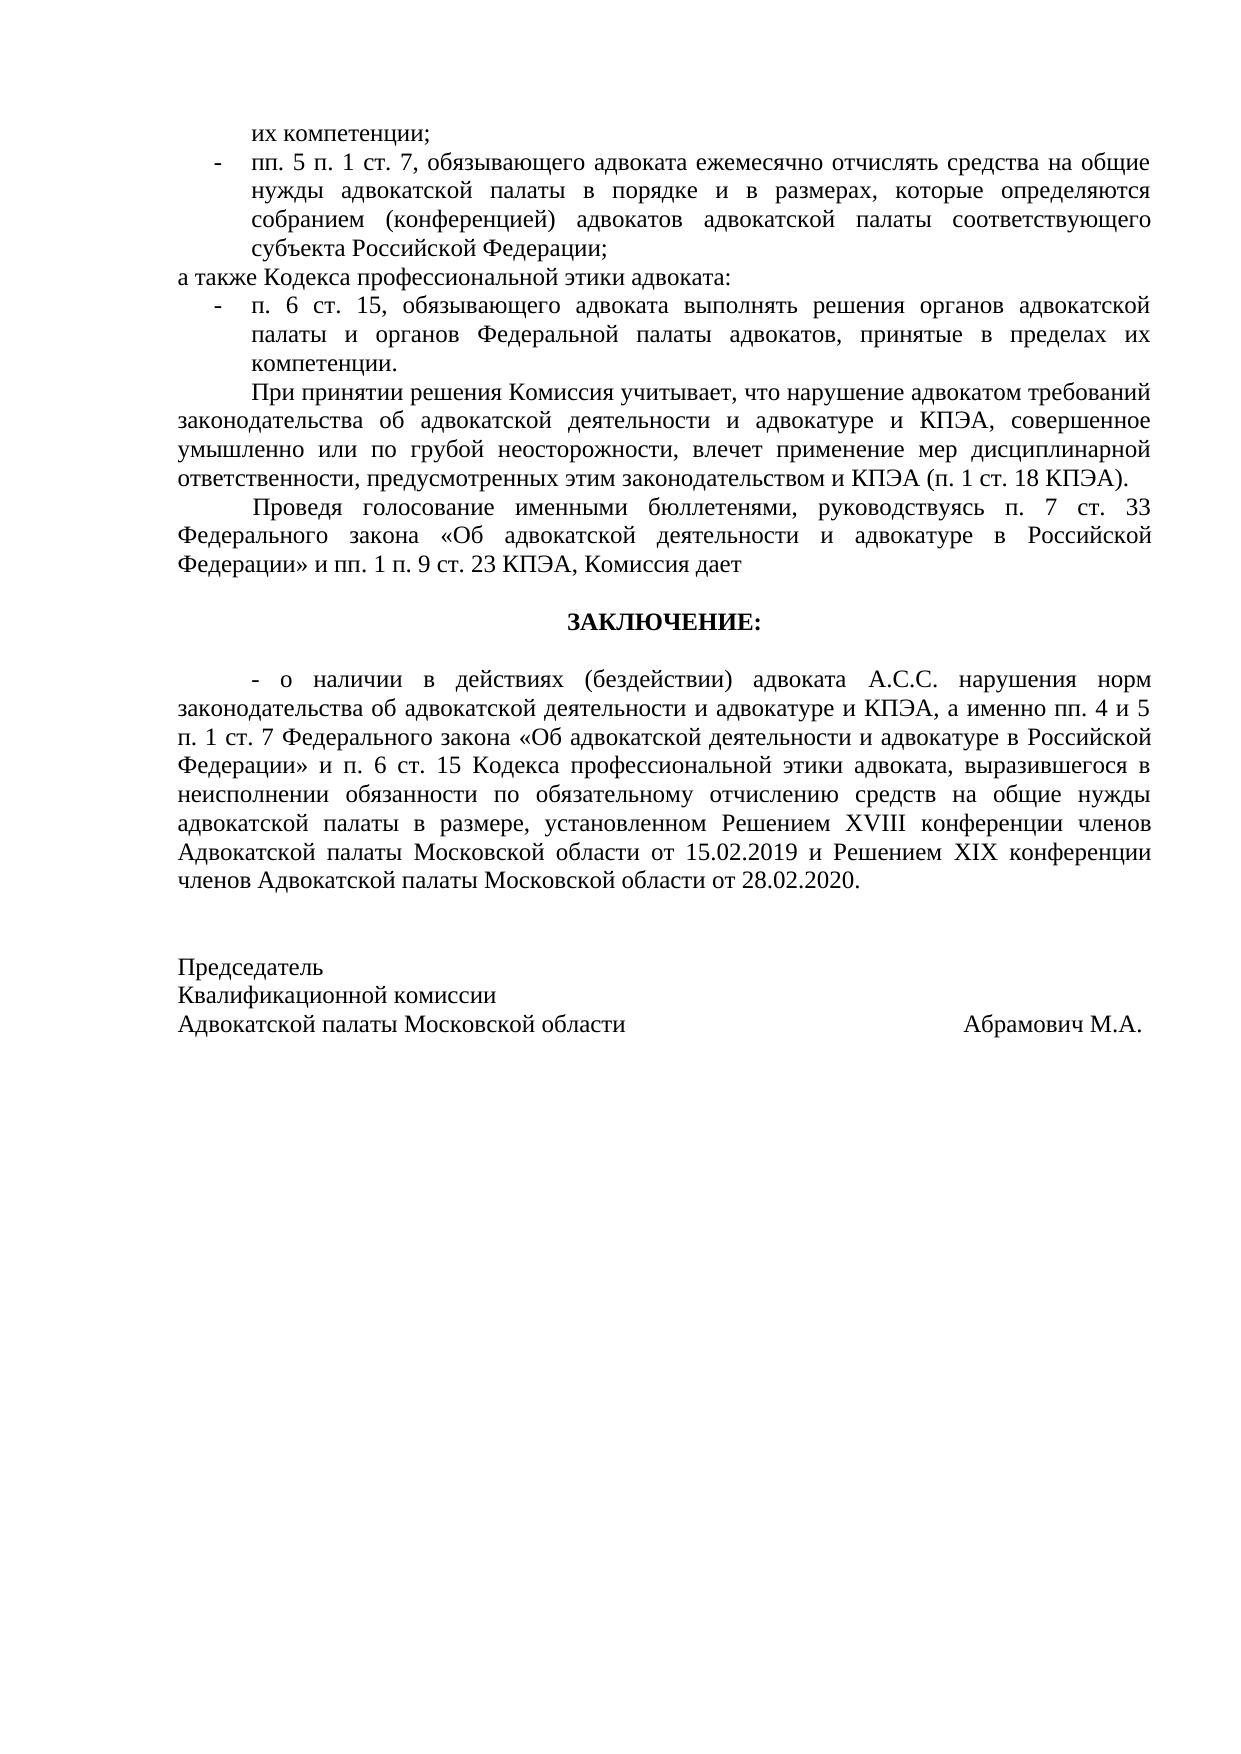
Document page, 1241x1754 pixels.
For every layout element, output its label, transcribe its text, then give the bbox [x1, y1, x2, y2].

list п. 6 ст. 15, обязывающего адвоката выполнять решения органов адвокатской палаты и органов Федеральной палаты адвокатов, принятые в пределах их компетенции. [213, 291, 1152, 377]
text Адвокатской палаты Московской области Абрамович М.А. [177, 1009, 1152, 1038]
text Председатель [177, 952, 1152, 981]
text ЗАКЛЮЧЕНИЕ: [177, 607, 1152, 636]
text а также Кодекса профессиональной этики адвоката: [177, 262, 1152, 291]
text - о наличии в действиях (бездействии) адвоката А.С.С. нарушения норм законодательства об адвокатской деятельности и адвокатуре и КПЭА, а именно пп. 4 и 5 п. 1 ст. 7 Федерального закона «Об адвокатской деятельности и адвокатуре в Российской Федерации» и п. 6 ст. 15 Кодекса профессиональной этики адвоката, выразившегося в неисполнении обязанности по обязательному отчислению средств на общие нужды адвокатской палаты в размере, установленном Решением XVIII конференции членов Адвокатской палаты Московской области от 15.02.2019 и Решением XIX конференции членов Адвокатской палаты Московской области от 28.02.2020. [177, 664, 1152, 894]
list пп. 5 п. 1 ст. 7, обязывающего адвоката ежемесячно отчислять средства на общие нужды адвокатской палаты в порядке и в размерах, которые определяются собранием (конференцией) адвокатов адвокатской палаты соответствующего субъекта Российской Федерации; [213, 147, 1152, 262]
text При принятии решения Комиссия учитывает, что нарушение адвокатом требований законодательства об адвокатской деятельности и адвокатуре и КПЭА, совершенное умышленно или по грубой неосторожности, влечет применение мер дисциплинарной ответственности, предусмотренных этим законодательством и КПЭА (п. 1 ст. 18 КПЭА). [177, 377, 1152, 492]
text Квалификационной комиссии [177, 981, 1152, 1009]
text Проведя голосование именными бюллетенями, руководствуясь п. 7 ст. 33 Федерального закона «Об адвокатской деятельности и адвокатуре в Российской Федерации» и пп. 1 п. 9 ст. 23 КПЭА, Комиссия дает [177, 492, 1152, 578]
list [213, 118, 1152, 147]
